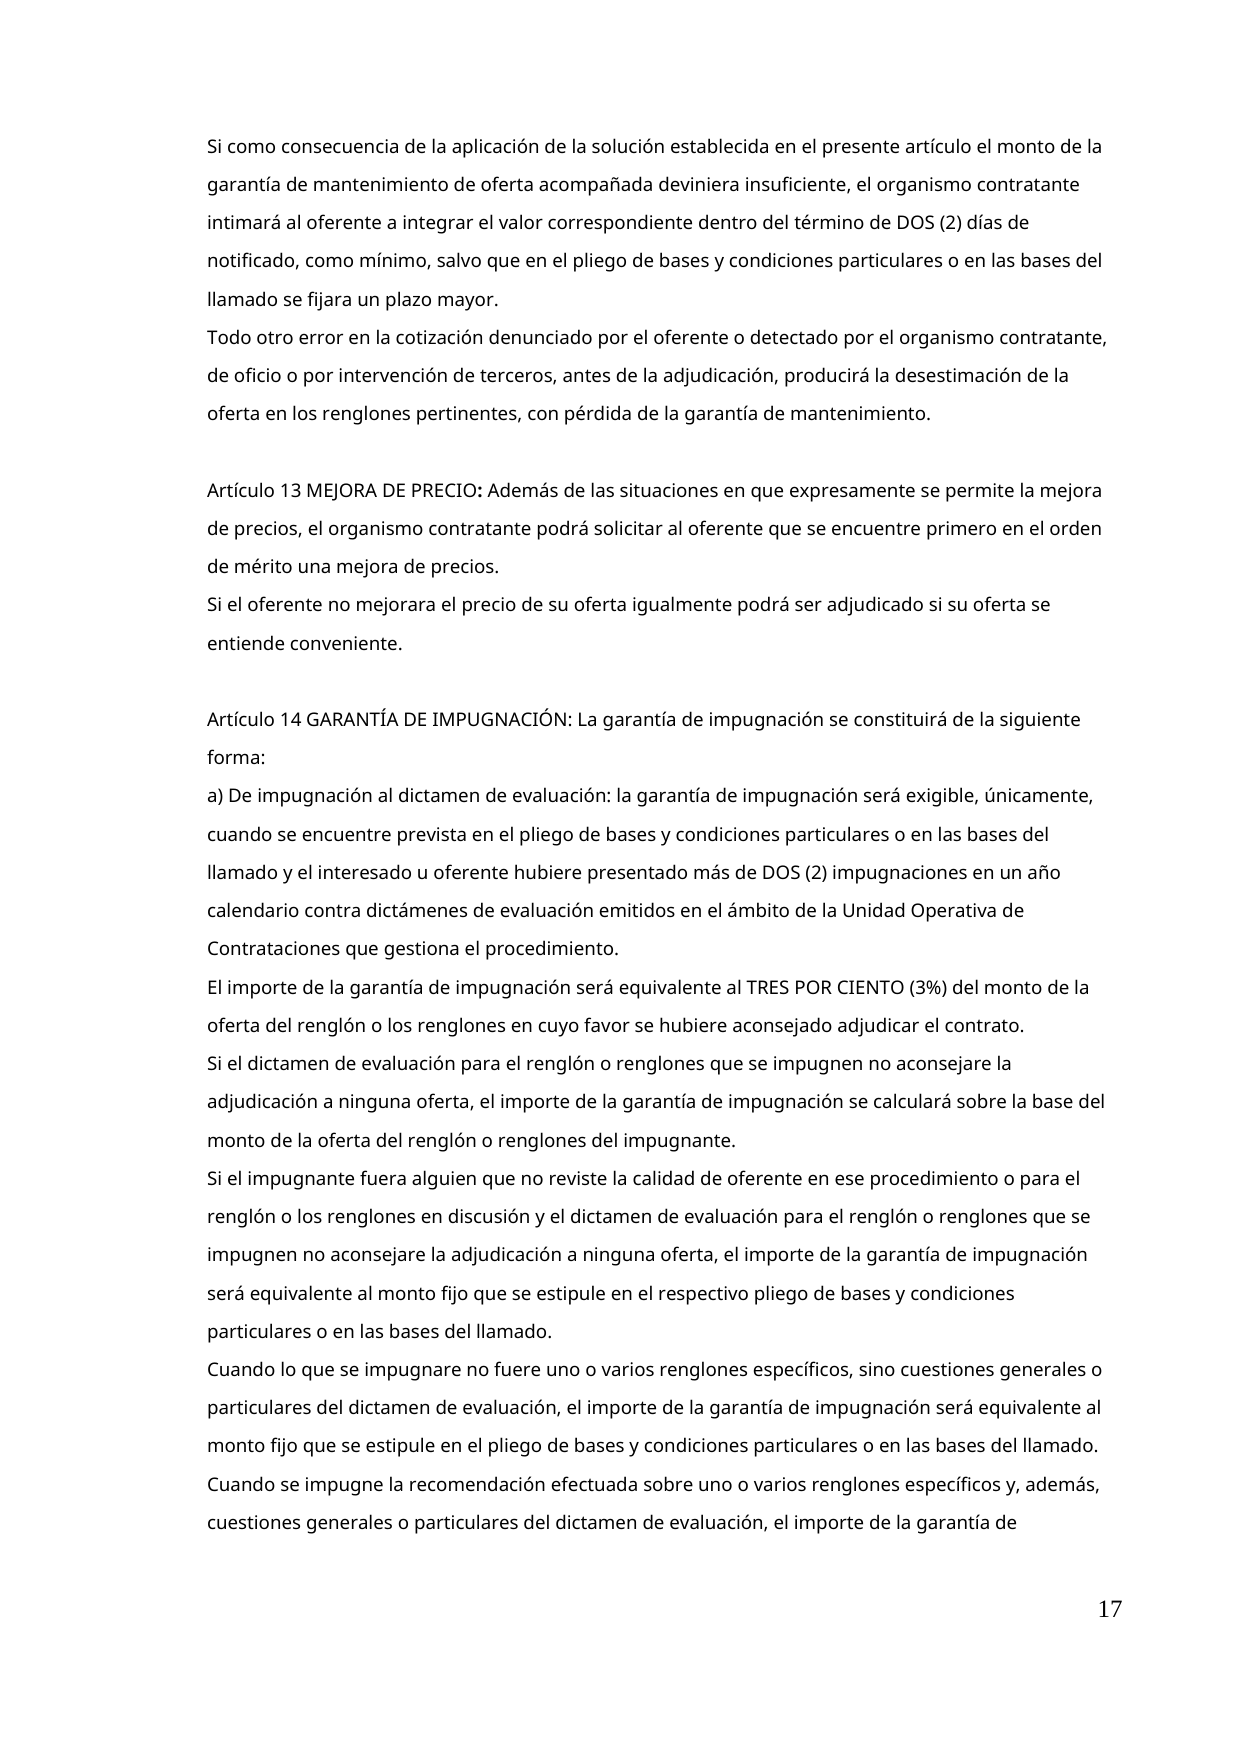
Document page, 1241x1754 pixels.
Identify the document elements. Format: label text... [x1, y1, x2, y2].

text Artículo 14 GARANTÍA DE IMPUGNACIÓN: La garantía de impugnación se constituirá de la siguiente forma: [207, 706, 1122, 770]
text Si como consecuencia de la aplicación de la solución establecida en el presente artículo el monto de la garantía de mantenimiento de oferta acompañada deviniera insuficiente, el organismo contratante intimará al oferente a integrar el valor correspondiente dentro del término de DOS (2) días de notificado, como mínimo, salvo que en el pliego de bases y condiciones particulares o en las bases del llamado se fijara un plazo mayor. [207, 133, 1122, 311]
text El importe de la garantía de impugnación será equivalente al TRES POR CIENTO (3%) del monto de la oferta del renglón o los renglones en cuyo favor se hubiere aconsejado adjudicar el contrato. [207, 974, 1122, 1038]
text Artículo 13 MEJORA DE PRECIO: Además de las situaciones en que expresamente se permite la mejora de precios, el organismo contratante podrá solicitar al oferente que se encuentre primero en el orden de mérito una mejora de precios. [207, 477, 1122, 579]
text Todo otro error en la cotización denunciado por el oferente o detectado por el organismo contratante, de oficio o por intervención de terceros, antes de la adjudicación, producirá la desestimación de la oferta en los renglones pertinentes, con pérdida de la garantía de mantenimiento. [207, 324, 1122, 426]
text Cuando lo que se impugnare no fuere uno o varios renglones específicos, sino cuestiones generales o particulares del dictamen de evaluación, el importe de la garantía de impugnación será equivalente al monto fijo que se estipule en el pliego de bases y condiciones particulares o en las bases del llamado. [207, 1356, 1122, 1458]
text Si el dictamen de evaluación para el renglón o renglones que se impugnen no aconsejare la adjudicación a ninguna oferta, el importe de la garantía de impugnación se calculará sobre la base del monto de la oferta del renglón o renglones del impugnante. [207, 1050, 1122, 1152]
text Si el oferente no mejorara el precio de su oferta igualmente podrá ser adjudicado si su oferta se entiende conveniente. [207, 592, 1122, 655]
text Si el impugnante fuera alguien que no reviste la calidad de oferente en ese procedimiento o para el renglón o los renglones en discusión y el dictamen de evaluación para el renglón o renglones que se impugnen no aconsejare la adjudicación a ninguna oferta, el importe de la garantía de impugnación será equivalente al monto fijo que se estipule en el respectivo pliego de bases y condiciones particulares o en las bases del llamado. [207, 1165, 1122, 1343]
text a) De impugnación al dictamen de evaluación: la garantía de impugnación será exigible, únicamente, cuando se encuentre prevista en el pliego de bases y condiciones particulares o en las bases del llamado y el interesado u oferente hubiere presentado más de DOS (2) impugnaciones en un año calendario contra dictámenes de evaluación emitidos en el ámbito de de Contrataciones que gestiona el procedimiento. [207, 783, 1122, 961]
